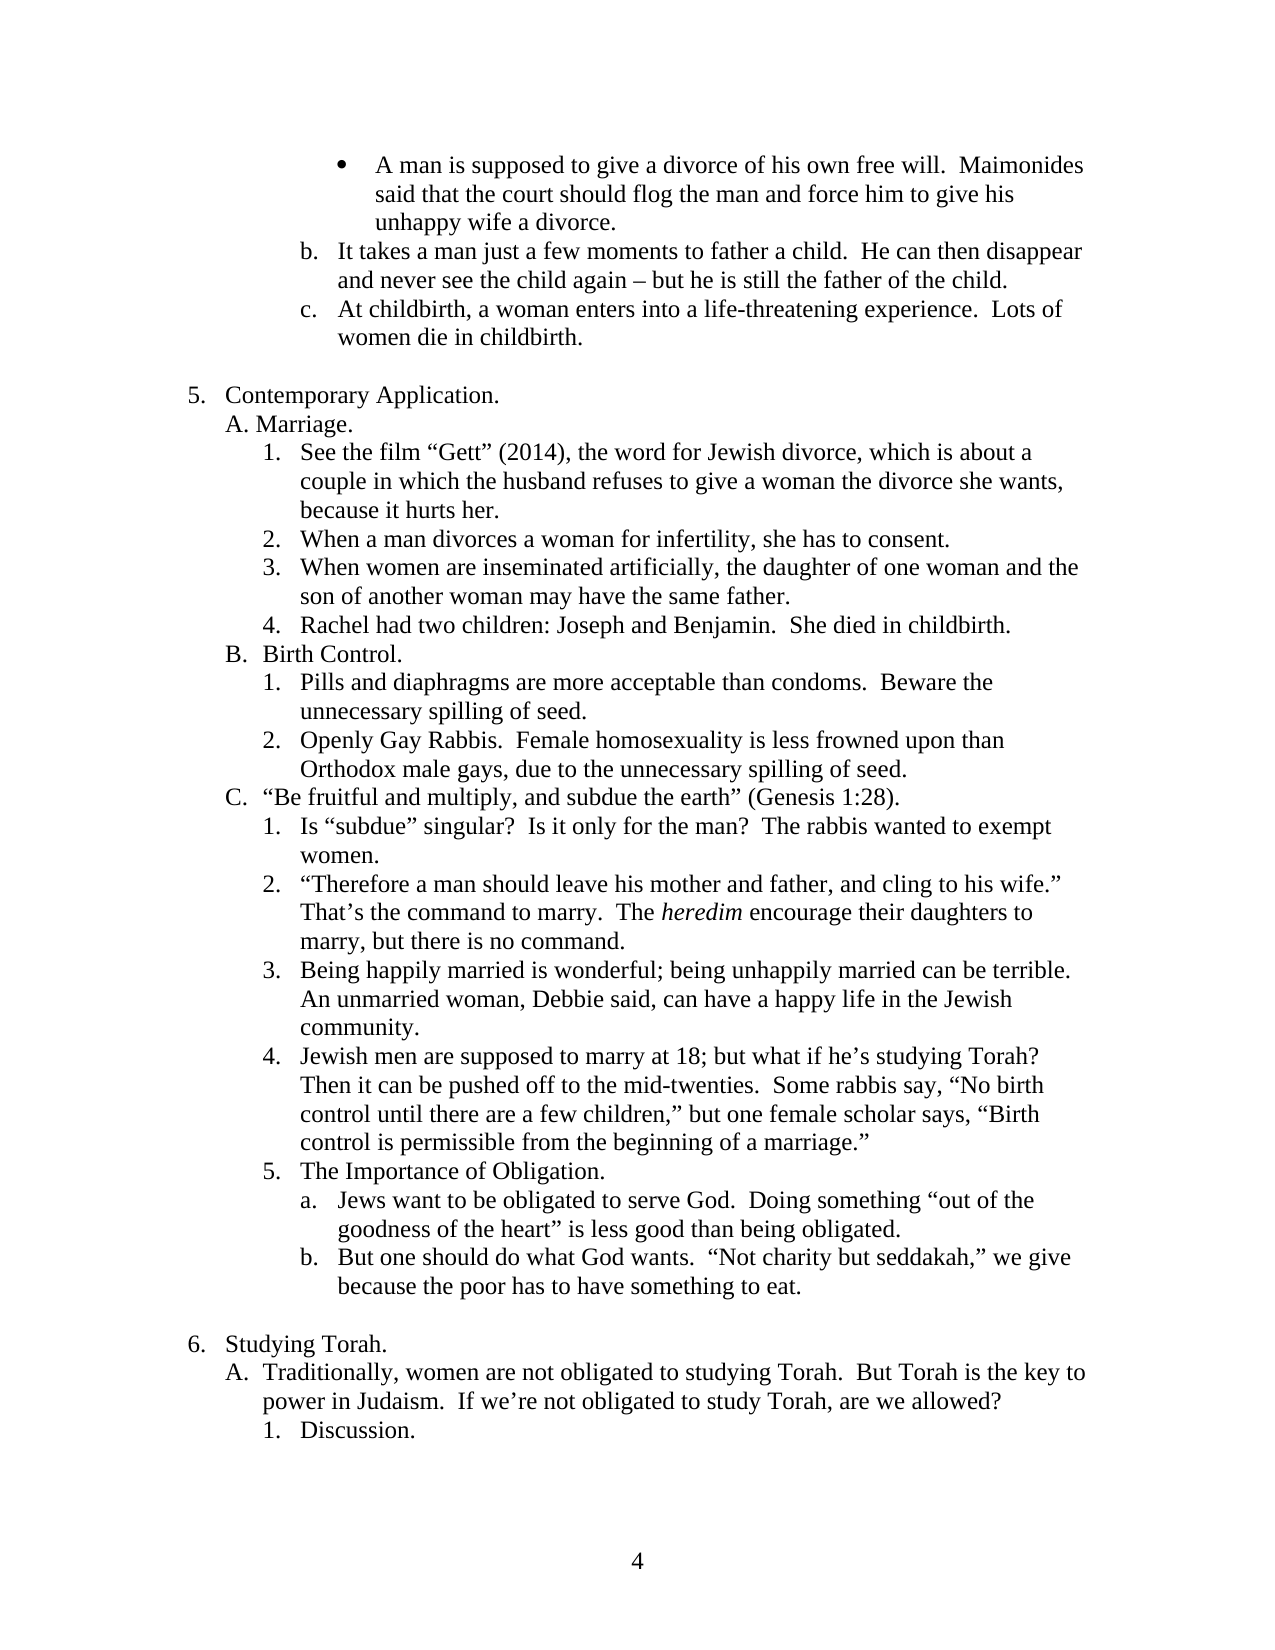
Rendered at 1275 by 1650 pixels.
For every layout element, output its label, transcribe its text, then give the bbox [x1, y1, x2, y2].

list Openly Gay Rabbis. Female homosexuality is less frowned upon than Orthodox male gays, due to the unnecessary spilling of seed. [262, 725, 1087, 782]
list But one should do what God wants. “Not charity but seddakah,” we give because the poor has to have something to eat. [300, 1242, 1087, 1300]
list Rachel had two children: Joseph and Benjamin. She died in childbirth. [262, 610, 1087, 639]
list A man is supposed to give a divorce of his own free will. Maimonides said that the court should flog the man and force him to give his unhappy wife a divorce. [337, 150, 1087, 236]
list When women are inseminated artificially, the daughter of one woman and the son of another woman may have the same father. [262, 552, 1087, 610]
list See the film “Gett” (2014), the word for Jewish divorce, which is about a couple in which the husband refuses to give a woman the divorce she wants, because it hurts her. [262, 437, 1087, 524]
list Discussion. [262, 1415, 1087, 1444]
list “Therefore a man should leave his mother and father, and cling to his wife.” That’s the command to marry. The heredim encourage their daughters to marry, but there is no command. [262, 869, 1087, 955]
list At childbirth, a woman enters into a life-threatening experience. Lots of women die in childbirth. [300, 294, 1087, 351]
list Birth Control. [225, 639, 1087, 667]
list When a man divorces a woman for infertility, she has to consent. [262, 524, 1087, 552]
list Is “subdue” singular? Is it only for the man? The rabbis wanted to exempt women. [262, 811, 1087, 869]
list Jewish men are supposed to marry at 18; but what if he’s studying Torah? Then it can be pushed off to the mid-twenties. Some rabbis say, “No birth control until there are a few children,” but one female scholar says, “Birth control is permissible from the beginning of a marriage.” [262, 1041, 1087, 1156]
list A. Marriage. [225, 409, 1087, 437]
list “Be fruitful and multiply, and subdue the earth” (Genesis 1:28). [225, 782, 1087, 811]
list Pills and diaphragms are more acceptable than condoms. Beware the unnecessary spilling of seed. [262, 667, 1087, 725]
list Being happily married is wonderful; being unhappily married can be terrible. An unmarried woman, Debbie said, can have a happy life in the Jewish community. [262, 955, 1087, 1041]
list Contemporary Application. [187, 380, 1087, 409]
list Studying Torah. [187, 1329, 1087, 1357]
list Traditionally, women are not obligated to studying Torah. But Torah is the key to power in Judaism. If we’re not obligated to study Torah, are we allowed? [225, 1357, 1087, 1415]
list It takes a man just a few moments to father a child. He can then disappear and never see the child again – but he is still the father of the child. [300, 236, 1087, 294]
list Jews want to be obligated to serve God. Doing something “out of the goodness of the heart” is less good than being obligated. [300, 1185, 1087, 1242]
list The Importance of Obligation. [262, 1156, 1087, 1185]
